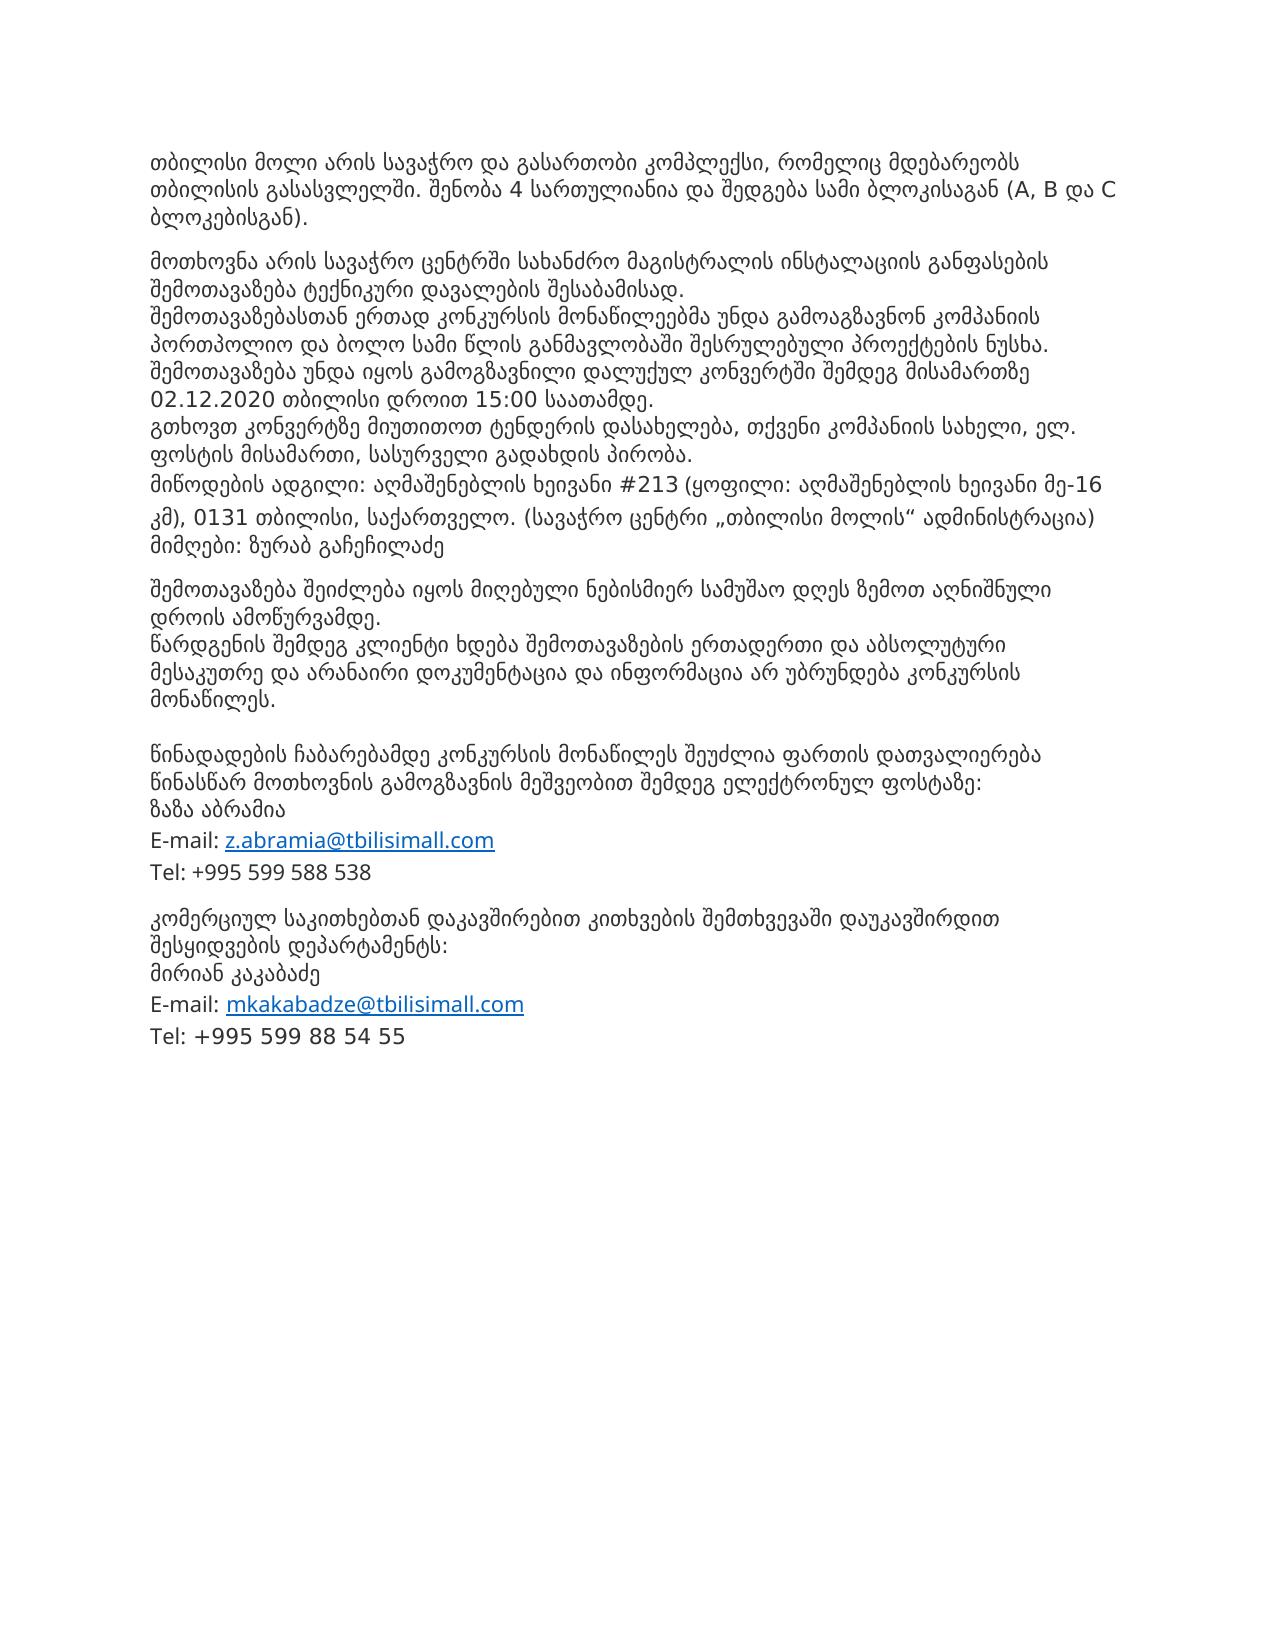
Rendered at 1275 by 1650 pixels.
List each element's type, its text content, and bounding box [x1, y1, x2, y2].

text თბილისი მოლი არის სავაჭრო და გასართობი კომპლექსი, რომელიც მდებარეობს თბილისის გასასვლელში. შენობა 4 სართულიანია და შედგება სამი ბლოკისაგან (A, B და C ბლოკებისგან). [150, 150, 1125, 231]
text კომერციულ საკითხებთან დაკავშირებით კითხვების შემთხვევაში დაუკავშირდით შესყიდვების დეპარტამენტს: მირიან კაკაბაძე E-mail: mkakabadze@tbilisimall.com Tel: +995 599 88 54 55 [150, 906, 1125, 1051]
text მოთხოვნა არის სავაჭრო ცენტრში სახანძრო მაგისტრალის ინსტალაციის განფასების შემოთავაზება ტექნიკური დავალების შესაბამისად. შემოთავაზებასთან ერთად კონკურსის მონაწილეებმა უნდა გამოაგზავნონ კომპანიის პორთპოლიო და ბოლო სამი წლის განმავლობაში შესრულებული პროექტების ნუსხა. შემოთავაზება უნდა იყოს გამოგზავნილი დალუქულ კონვერტში შემდეგ მისამართზე 02.12.2020 თბილისი დროით 15:00 საათამდე. გთხოვთ კონვერტზე მიუთითოთ ტენდერის დასახელება, თქვენი კომპანიის სახელი, ელ. ფოსტის მისამართი, სასურველი გადახდის პირობა. მიწოდების ადგილი: აღმაშენებლის ხეივანი #213 (ყოფილი: აღმაშენებლის ხეივანი მე-16 კმ), 0131 თბილისი, საქართველო. (სავაჭრო ცენტრი „თბილისი მოლის“ ადმინისტრაცია) მიმღები: ზურაბ გაჩეჩილაძე [150, 249, 1125, 559]
text შემოთავაზება შეიძლება იყოს მიღებული ნებისმიერ სამუშაო დღეს ზემოთ აღნიშნული დროის ამოწურვამდე. წარდგენის შემდეგ კლიენტი ხდება შემოთავაზების ერთადერთი და აბსოლუტური მესაკუთრე და არანაირი დოკუმენტაცია და ინფორმაცია არ უბრუნდება კონკურსის მონაწილეს. წინადადების ჩაბარებამდე კონკურსის მონაწილეს შეუძლია ფართის დათვალიერება წინასწარ მოთხოვნის გამოგზავნის მეშვეობით შემდეგ ელექტრონულ ფოსტაზე: ზაზა აბრამია E-mail: z.abramia@tbilisimall.com Tel: +995 599 588 538 [150, 577, 1125, 887]
